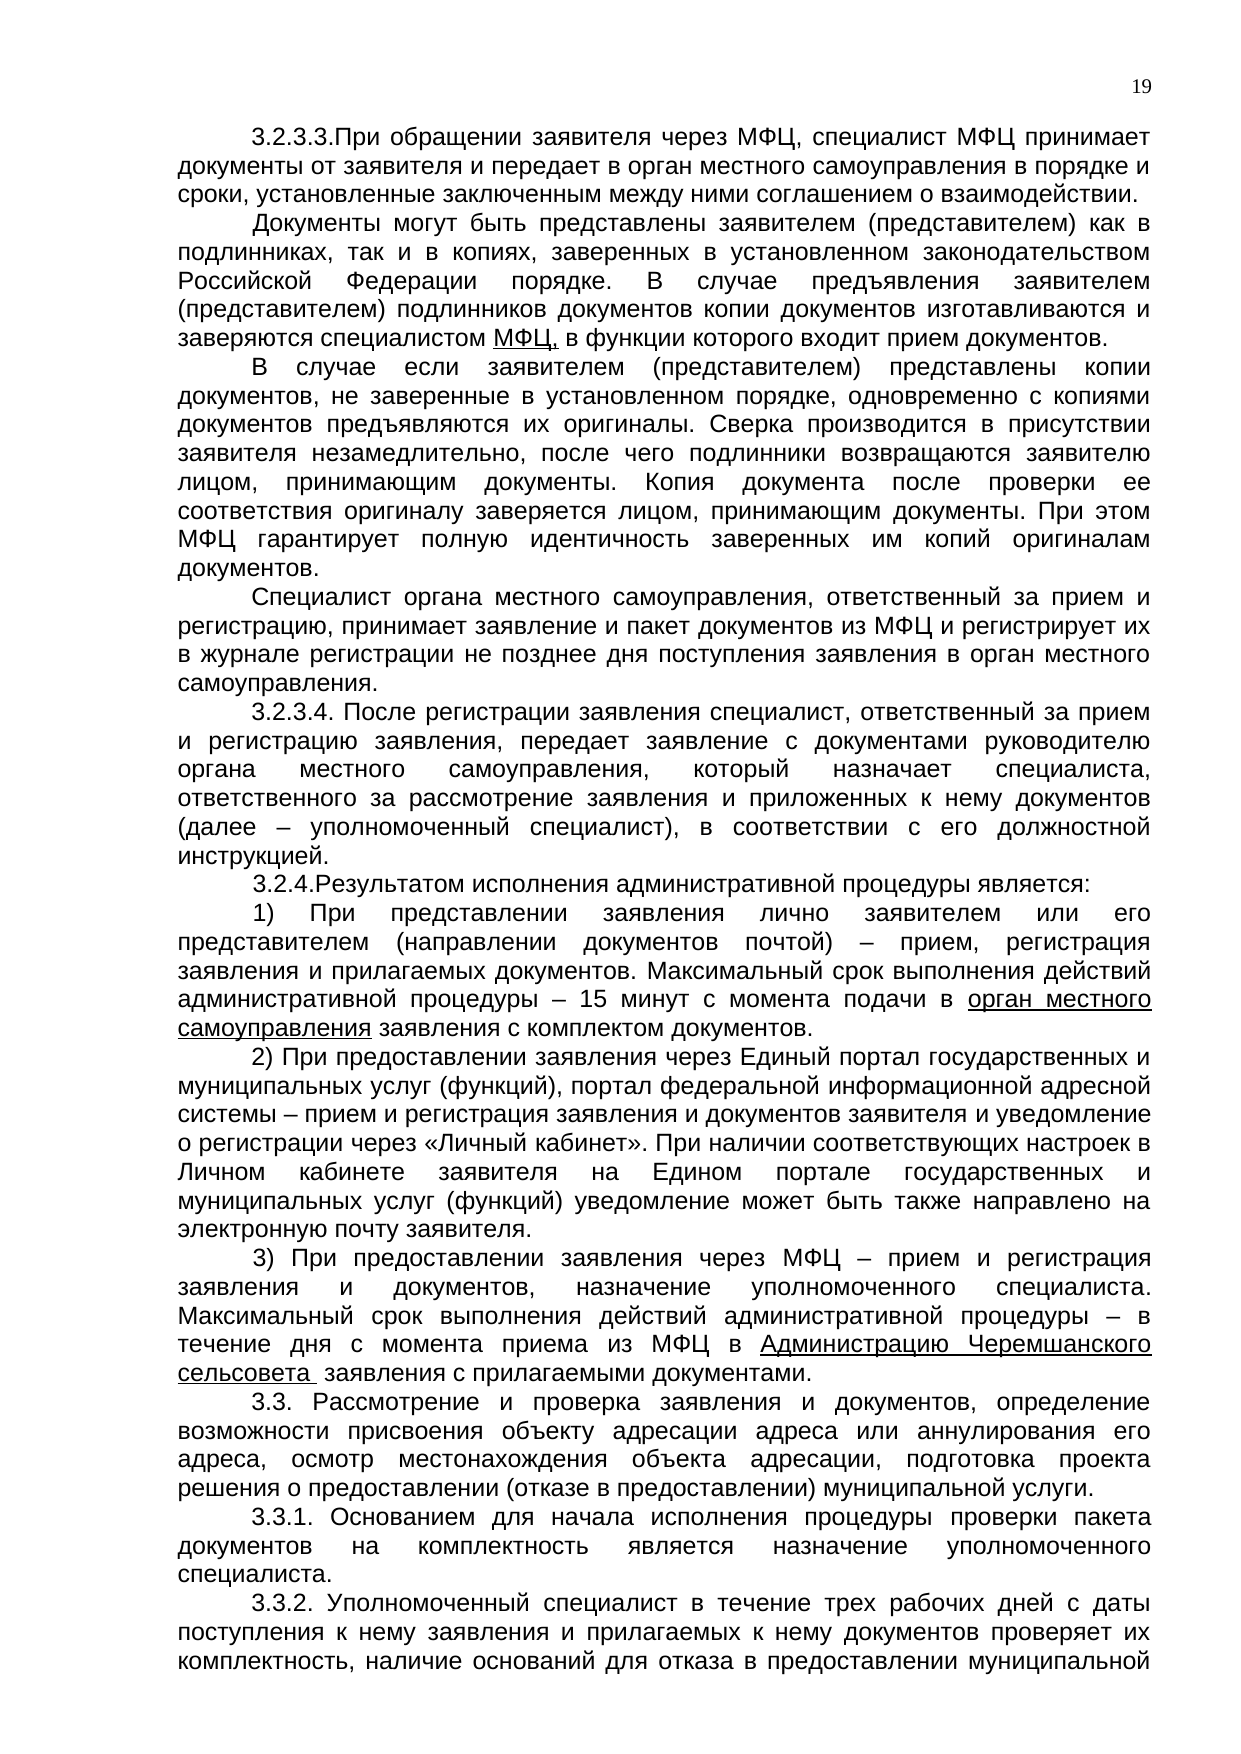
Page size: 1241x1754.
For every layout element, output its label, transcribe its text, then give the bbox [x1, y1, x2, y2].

text 3.2.4.Результатом исполнения административной процедуры является: [177, 869, 1152, 898]
text 3.3.1. Основанием для начала исполнения процедуры проверки пакета документов на комплектность является назначение уполномоченного специалиста. [177, 1502, 1152, 1588]
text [177, 1588, 1152, 1674]
text 1) При представлении заявления лично заявителем или его представителем (направлении документов почтой) – прием, регистрация заявления и прилагаемых документов. Максимальный срок выполнения действий административной процедуры – 15 минут с момента подачи в орган местного самоуправления заявления с комплектом документов. [177, 898, 1152, 1042]
text 3.3. Рассмотрение и проверка заявления и документов, определение возможности присвоения объекту адресации адреса или аннулирования его адреса, осмотр местонахождения объекта адресации, подготовка проекта решения о предоставлении (отказе в предоставлении) муниципальной услуги. [177, 1387, 1152, 1502]
text 2) При предоставлении заявления через Единый портал государственных и муниципальных услуг (функций), портал федеральной информационной адресной системы – прием и регистрация заявления и документов заявителя и уведомление о регистрации через «Личный кабинет». При наличии соответствующих настроек в Личном кабинете заявителя на Едином портале государственных и муниципальных услуг (функций) уведомление может быть также направлено на электронную почту заявителя. [177, 1042, 1152, 1243]
text 3) При предоставлении заявления через МФЦ – прием и регистрация заявления и документов, назначение уполномоченного специалиста. Максимальный срок выполнения действий административной процедуры – в течение дня с момента приема из МФЦ в Администрацию Черемшанского сельсовета заявления с прилагаемыми документами. [177, 1243, 1152, 1387]
text Документы могут быть представлены заявителем (представителем) как в подлинниках, так и в копиях, заверенных в установленном законодательством Российской Федерации порядке. В случае предъявления заявителем (представителем) подлинников документов копии документов изготавливаются и заверяются специалистом МФЦ, в функции которого входит прием документов. [177, 208, 1152, 352]
text В случае если заявителем (представителем) представлены копии документов, не заверенные в установленном порядке, одновременно с копиями документов предъявляются их оригиналы. Сверка производится в присутствии заявителя незамедлительно, после чего подлинники возвращаются заявителю лицом, принимающим документы. Копия документа после проверки ее соответствия оригиналу заверяется лицом, принимающим документы. При этом МФЦ гарантирует полную идентичность заверенных им копий оригиналам документов. [177, 352, 1152, 582]
text Специалист органа местного самоуправления, ответственный за прием и регистрацию, принимает заявление и пакет документов из МФЦ и регистрирует их в журнале регистрации не позднее дня поступления заявления в орган местного самоуправления. [177, 582, 1152, 697]
text 3.2.3.4. После регистрации заявления специалист, ответственный за прием и регистрацию заявления, передает заявление с документами руководителю органа местного самоуправления, который назначает специалиста, ответственного за рассмотрение заявления и приложенных к нему документов (далее – уполномоченный специалист), в соответствии с его должностной инструкцией. [177, 697, 1152, 869]
text 3.2.3.3.При обращении заявителя через МФЦ, специалист МФЦ принимает документы от заявителя и передает в орган местного самоуправления в порядке и сроки, установленные заключенным между ними соглашением о взаимодействии. [177, 122, 1152, 208]
